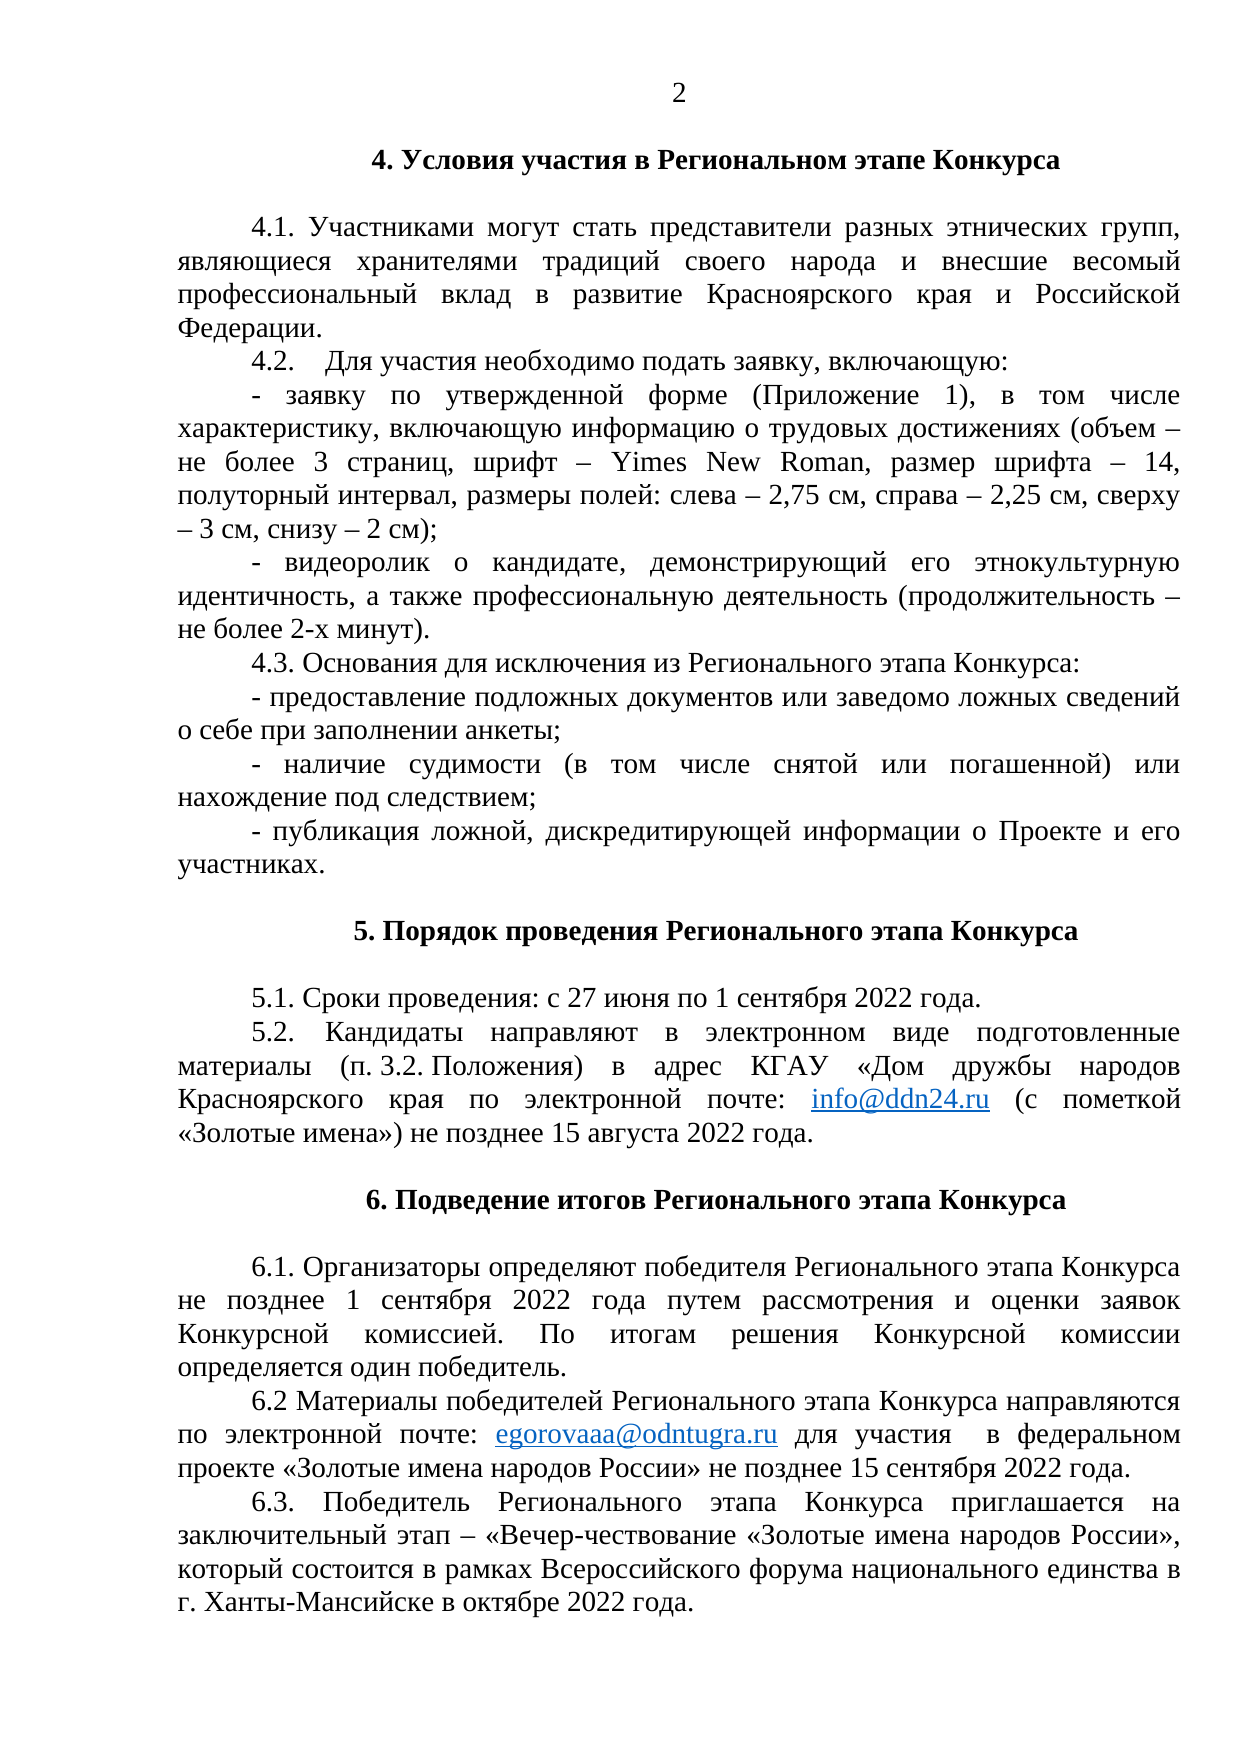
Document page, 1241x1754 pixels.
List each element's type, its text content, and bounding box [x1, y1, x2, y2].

text 4.1. Участниками могут стать представители разных этнических групп, являющиеся хранителями традиций своего народа и внесшие весомый профессиональный вклад в развитие Красноярского края и Российской Федерации. [177, 209, 1181, 343]
text 5.1. Сроки проведения: с 27 июня по 1 сентября 2022 года. [177, 981, 1181, 1014]
text - наличие судимости (в том числе снятой или погашенной) или нахождение под следствием; [177, 746, 1181, 813]
text 4.2. Для участия необходимо подать заявку, включающую: [177, 343, 1181, 377]
text - предоставление подложных документов или заведомо ложных сведений о себе при заполнении анкеты; [177, 679, 1181, 746]
text - видеоролик о кандидате, демонстрирующий его этнокультурную идентичность, а также профессиональную деятельность (продолжительность – не более 2-х минут). [177, 544, 1181, 645]
text 6.2 Материалы победителей Регионального этапа Конкурса направляются по электронной почте: egorovaaa@odntugra.ru для участия в федеральном проекте «Золотые имена народов России» не позднее 15 сентября 2022 года. [177, 1383, 1181, 1484]
text - публикация ложной, дискредитирующей информации о Проекте и его участниках. [177, 813, 1181, 880]
text 6.3. Победитель Регионального этапа Конкурса приглашается на заключительный этап – «Вечер-чествование «Золотые имена народов России», который состоится в рамках Всероссийского форума национального единства в г. Ханты-Мансийске в октябре 2022 года. [177, 1484, 1181, 1618]
text 6.1. Организаторы определяют победителя Регионального этапа Конкурса не позднее 1 сентября 2022 года путем рассмотрения и оценки заявок Конкурсной комиссией. По итогам решения Конкурсной комиссии определяется один победитель. [177, 1249, 1181, 1383]
text 4.3. Основания для исключения из Регионального этапа Конкурса: [177, 645, 1181, 679]
text 4. Условия участия в Региональном этапе Конкурса [177, 142, 1181, 176]
text 5.2. Кандидаты направляют в электронном виде подготовленные материалы (п. 3.2. Положения) в адрес КГАУ «Дом дружбы народов Красноярского края по электронной почте: info@ddn24.ru (с пометкой «Золотые имена») не позднее 15 августа 2022 года. [177, 1014, 1181, 1148]
text 5. Порядок проведения Регионального этапа Конкурса [177, 913, 1181, 947]
text - заявку по утвержденной форме (Приложение 1), в том числе характеристику, включающую информацию о трудовых достижениях (объем – не более 3 страниц, шрифт – Yimes New Roman, размер шрифта – 14, полуторный интервал, размеры полей: слева – 2,75 см, справа – 2,25 см, сверху – 3 см, снизу – 2 см); [177, 377, 1181, 544]
text 6. Подведение итогов Регионального этапа Конкурса [177, 1182, 1181, 1215]
